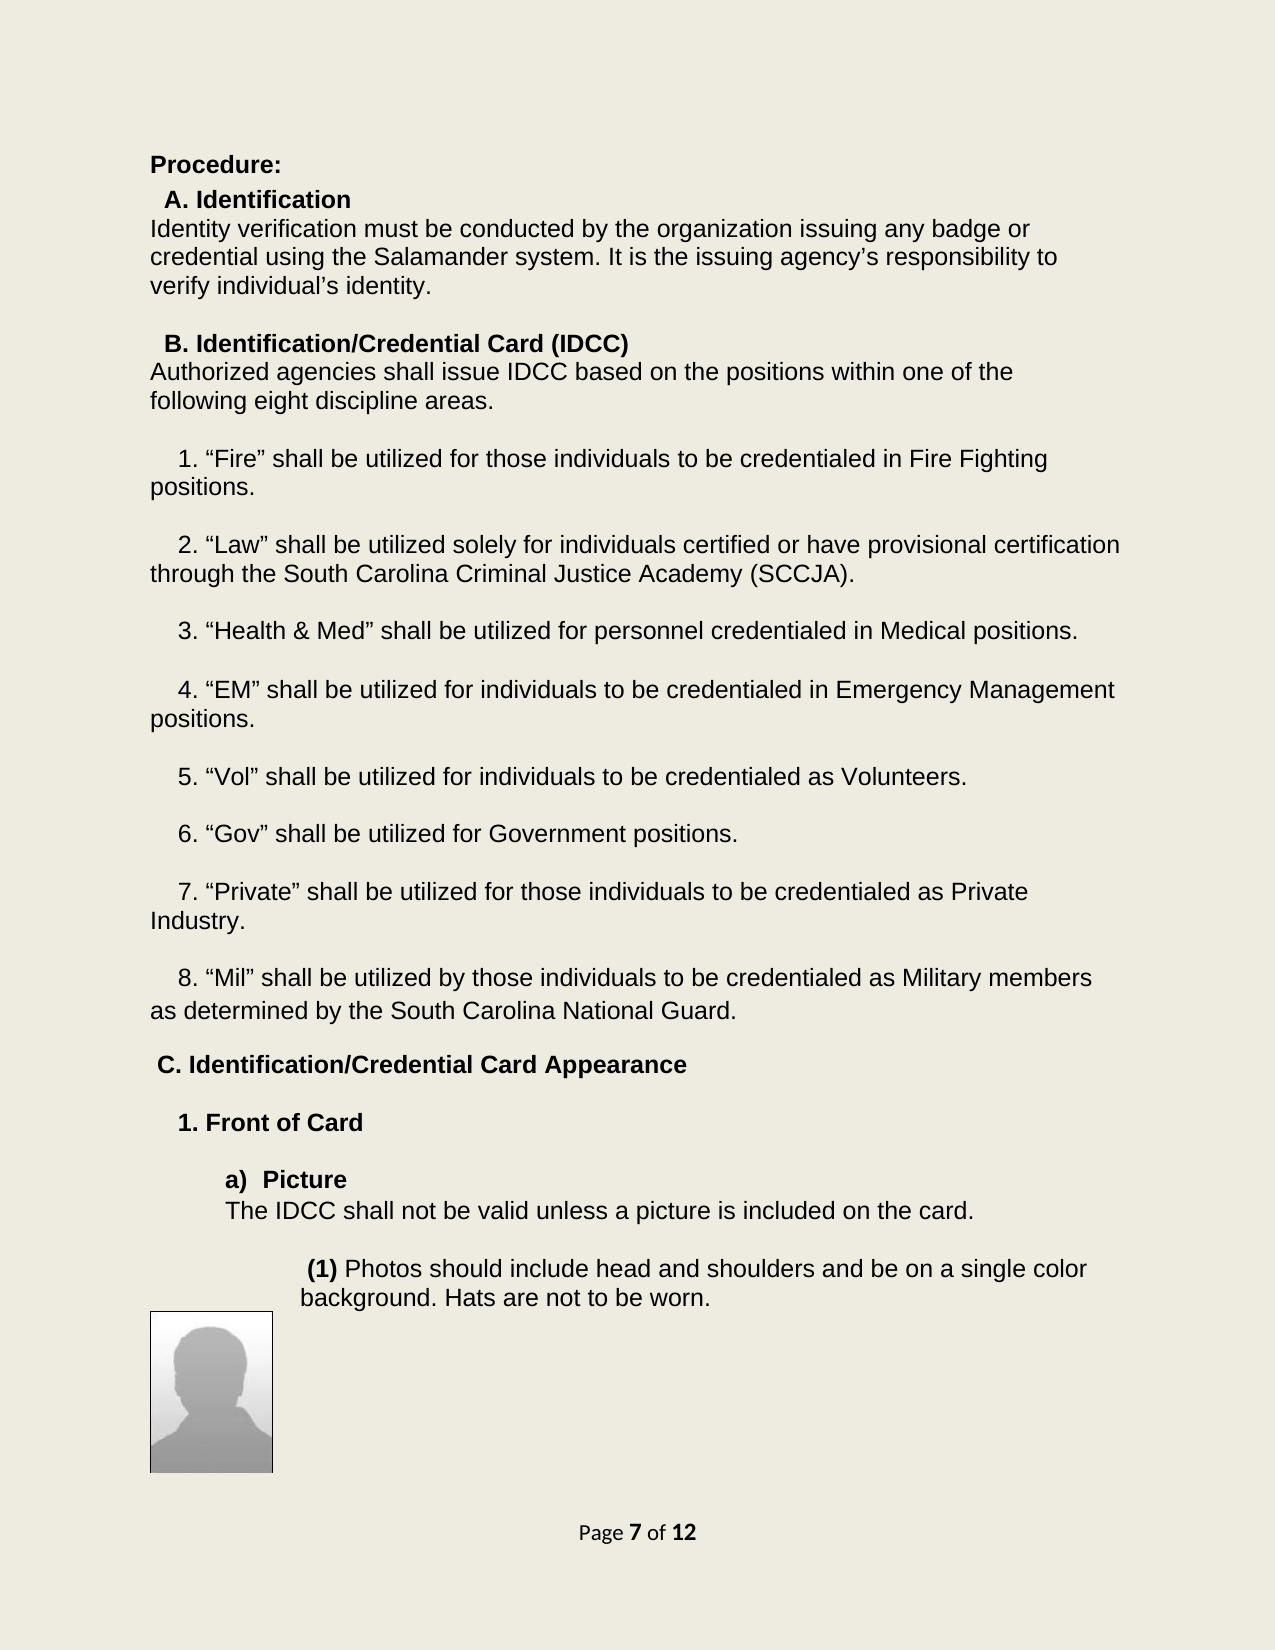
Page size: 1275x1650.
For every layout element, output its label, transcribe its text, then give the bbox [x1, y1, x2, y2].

text 1. Front of Card [150, 1108, 1127, 1136]
text 4. “EM” shall be utilized for individuals to be credentialed in Emergency Management positions. [150, 676, 1125, 733]
text A. Identification [150, 185, 1125, 214]
text (1) Photos should include head and shoulders and be on a single color background. Hats are not to be worn. [300, 1254, 1127, 1312]
text C. Identification/Credential Card Appearance [150, 1050, 1127, 1079]
text Authorized agencies shall issue IDCC based on the positions within one of the following eight discipline areas. [150, 357, 1096, 415]
text 3. “Health & Med” shall be utilized for personnel credentialed in Medical positions. [150, 616, 1127, 645]
text The IDCC shall not be valid unless a picture is included on the card. [225, 1196, 1125, 1224]
text 1. “Fire” shall be utilized for those individuals to be credentialed in Fire Fighting positions. [150, 444, 1107, 501]
text 6. “Gov” shall be utilized for Government positions. [150, 819, 1127, 848]
text 7. “Private” shall be utilized for those individuals to be credentialed as Private Industry. [150, 877, 1125, 934]
list Picture [225, 1165, 1127, 1194]
text Identity verification must be conducted by the organization issuing any badge or credential using the Salamander system. It is the issuing agency’s responsibility to verify individual’s identity. [150, 214, 1101, 300]
text 5. “Vol” shall be utilized for individuals to be credentialed as Volunteers. [150, 762, 1111, 791]
text Procedure: [150, 150, 1125, 179]
text 2. “Law” shall be utilized solely for individuals certified or have provisional certification through the South Carolina Criminal Justice Academy (SCCJA). [150, 530, 1127, 587]
text B. Identification/Credential Card (IDCC) [150, 329, 1107, 357]
text 8. “Mil” shall be utilized by those individuals to be credentialed as Military members as determined by the South Carolina National Guard. [150, 963, 1125, 1025]
